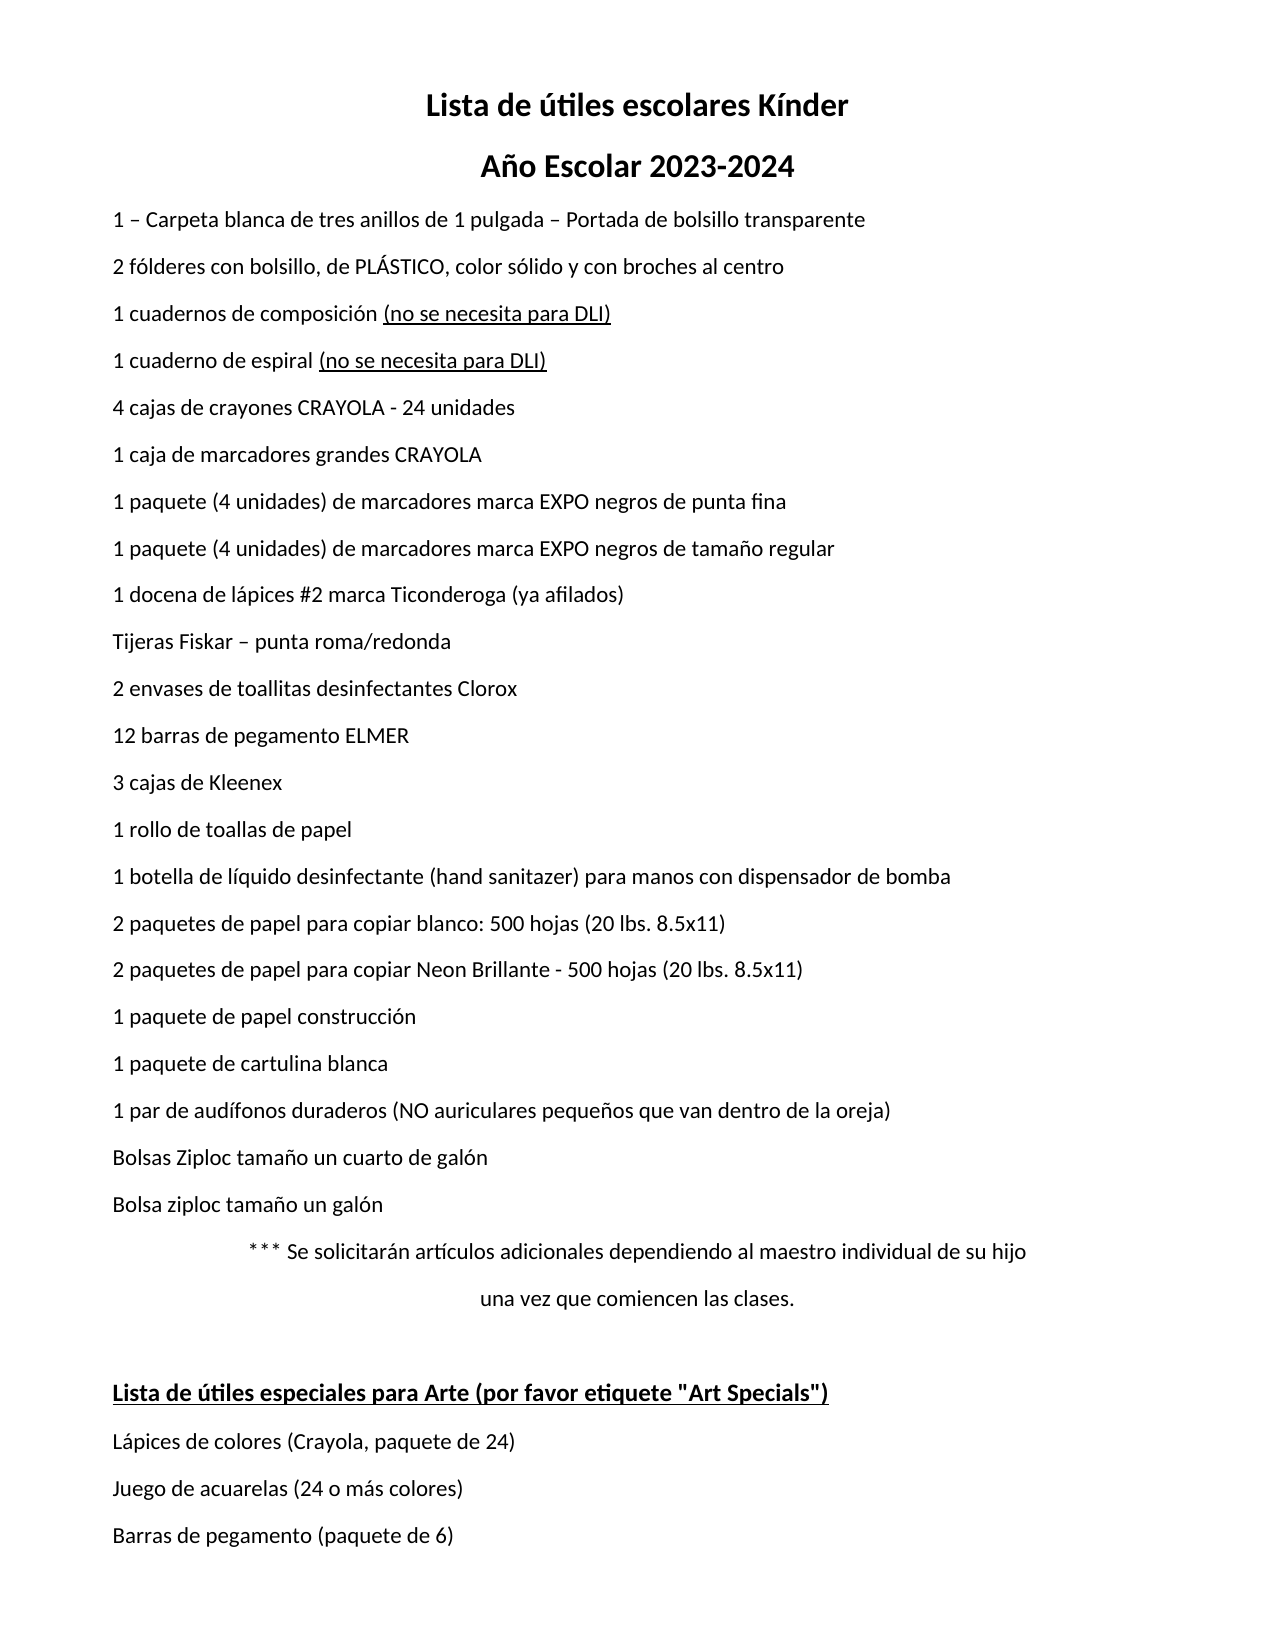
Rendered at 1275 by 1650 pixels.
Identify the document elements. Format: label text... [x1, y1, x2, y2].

text 1 – Carpeta blanca de tres anillos de 1 pulgada – Portada de bolsillo transparente [112, 206, 1162, 234]
text Lista de útiles escolares Kínder [112, 84, 1162, 125]
text Lista de útiles especiales para Arte (por favor etiquete "Art Specials") [112, 1377, 1162, 1408]
text Juego de acuarelas (24 o más colores) [112, 1474, 1162, 1502]
text 3 cajas de Kleenex [112, 768, 1162, 796]
text 1 paquete (4 unidades) de marcadores marca EXPO negros de tamaño regular [112, 534, 1162, 562]
text 1 rollo de toallas de papel [112, 815, 1162, 843]
text Barras de pegamento (paquete de 6) [112, 1521, 1162, 1549]
text 1 botella de líquido desinfectante (hand sanitazer) para manos con dispensador de bomba [112, 862, 1162, 890]
text 4 cajas de crayones CRAYOLA - 24 unidades [112, 393, 1162, 421]
text 1 paquete de papel construcción [112, 1002, 1162, 1031]
text Tijeras Fiskar – punta roma/redonda [112, 627, 1162, 656]
text 1 caja de marcadores grandes CRAYOLA [112, 440, 1162, 468]
text una vez que comiencen las clases. [112, 1284, 1162, 1312]
text 1 docena de lápices #2 marca Ticonderoga (ya afilados) [112, 581, 1162, 609]
text 12 barras de pegamento ELMER [112, 721, 1162, 749]
text 1 cuadernos de composición (no se necesita para DLI) [112, 299, 1162, 327]
text 2 paquetes de papel para copiar blanco: 500 hojas (20 lbs. 8.5x11) [112, 909, 1162, 937]
text Bolsa ziploc tamaño un galón [112, 1190, 1162, 1218]
text 1 paquete de cartulina blanca [112, 1049, 1162, 1077]
text Lápices de colores (Crayola, paquete de 24) [112, 1427, 1162, 1455]
text 1 paquete (4 unidades) de marcadores marca EXPO negros de punta fina [112, 487, 1162, 515]
text 1 par de audífonos duraderos (NO auriculares pequeños que van dentro de la oreja) [112, 1096, 1162, 1124]
text Año Escolar 2023-2024 [112, 145, 1162, 186]
text 2 paquetes de papel para copiar Neon Brillante - 500 hojas (20 lbs. 8.5x11) [112, 956, 1162, 984]
text Bolsas Ziploc tamaño un cuarto de galón [112, 1143, 1162, 1171]
text 1 cuaderno de espiral (no se necesita para DLI) [112, 346, 1162, 374]
text 2 fólderes con bolsillo, de PLÁSTICO, color sólido y con broches al centro [112, 252, 1162, 281]
text 2 envases de toallitas desinfectantes Clorox [112, 674, 1162, 702]
text *** Se solicitarán artículos adicionales dependiendo al maestro individual de su hijo [112, 1237, 1162, 1265]
